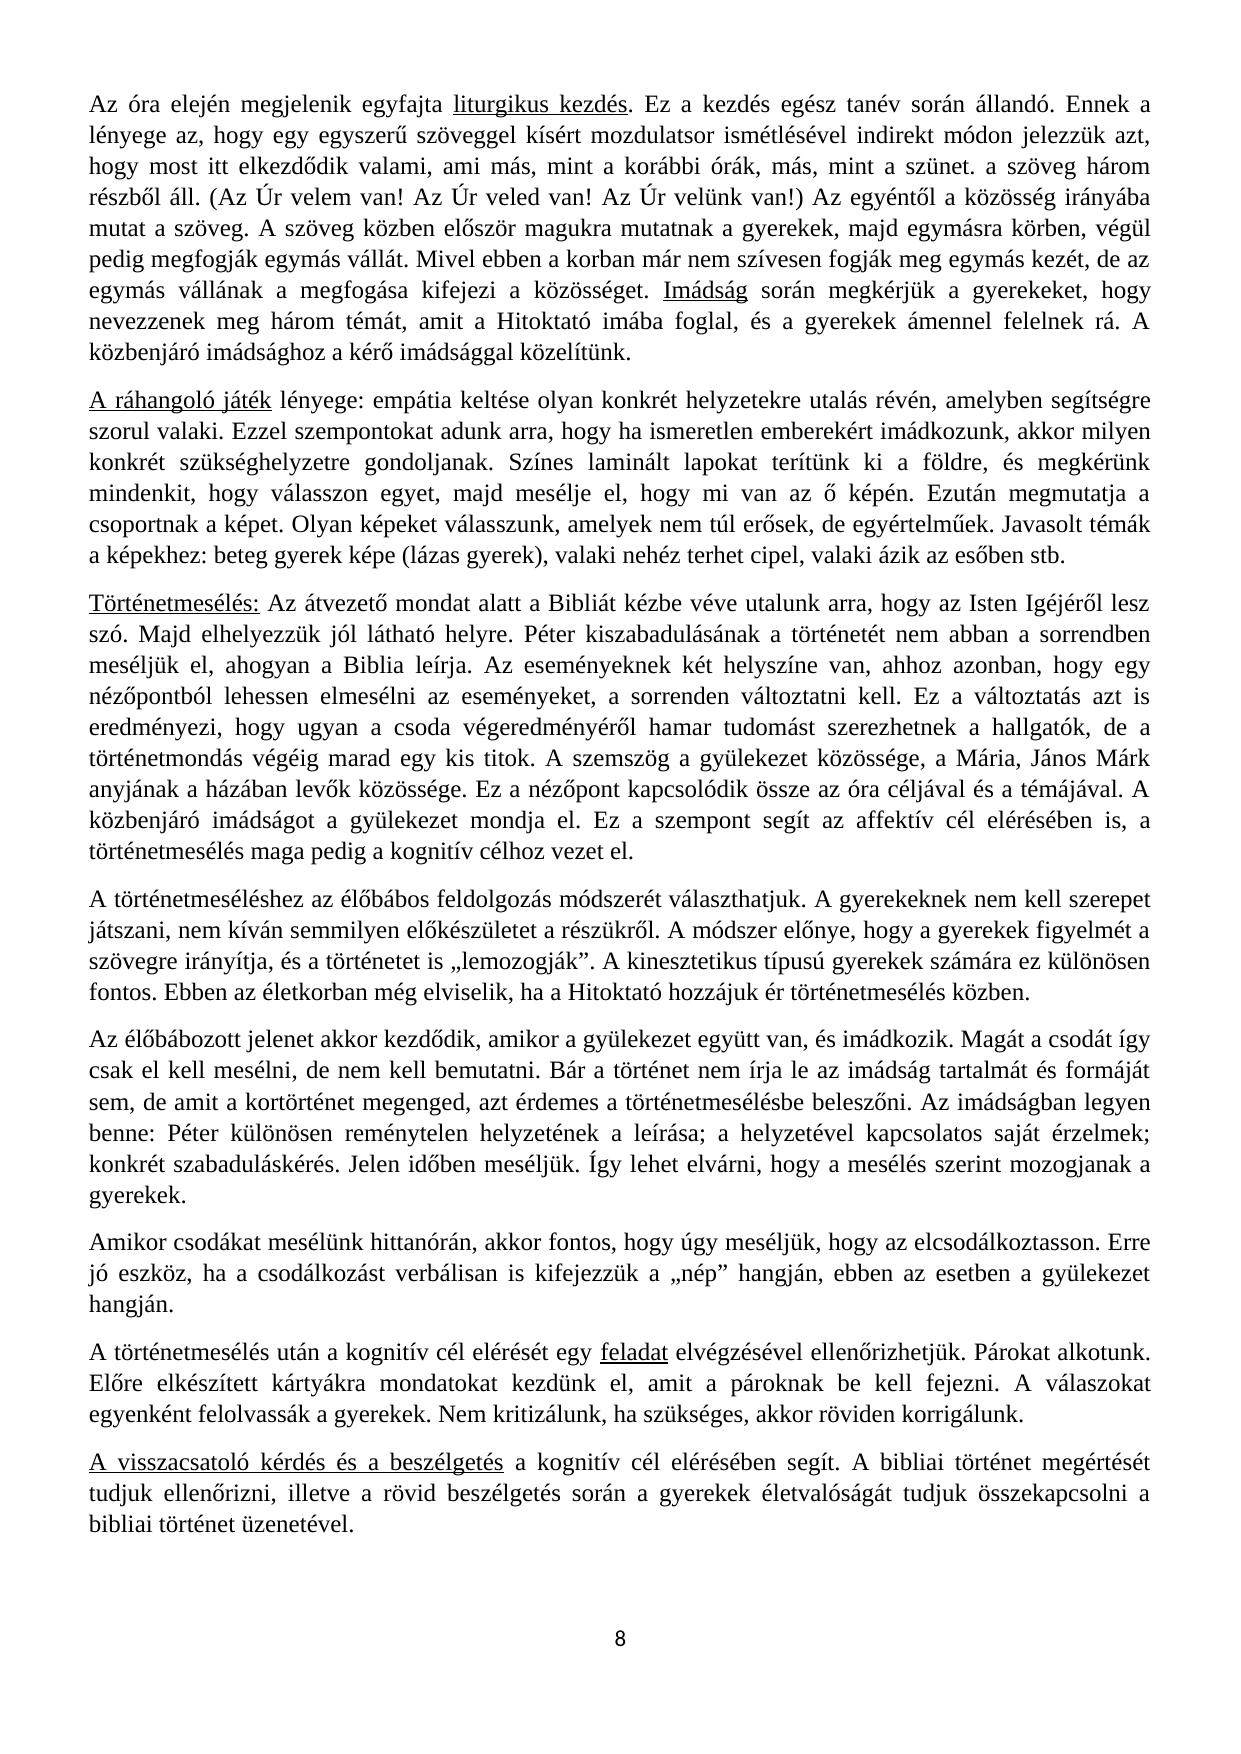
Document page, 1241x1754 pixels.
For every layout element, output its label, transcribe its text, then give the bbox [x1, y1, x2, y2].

text A történetmeséléshez az élőbábos feldolgozás módszerét választhatjuk. A gyerekeknek nem kell szerepet játszani, nem kíván semmilyen előkészületet a részükről. A módszer előnye, hogy a gyerekek figyelmét a szövegre irányítja, és a történetet is „lemozogják”. A kinesztetikus típusú gyerekek számára ez különösen fontos. Ebben az életkorban még elviselik, ha a Hitoktató hozzájuk ér történetmesélés közben. [89, 884, 1152, 1006]
text A visszacsatoló kérdés és a beszélgetés a kognitív cél elérésében segít. A bibliai történet megértését tudjuk ellenőrizni, illetve a rövid beszélgetés során a gyerekek életvalóságát tudjuk összekapcsolni a bibliai történet üzenetével. [89, 1447, 1152, 1538]
text Amikor csodákat mesélünk hittanórán, akkor fontos, hogy úgy meséljük, hogy az elcsodálkoztasson. Erre jó eszköz, ha a csodálkozást verbálisan is kifejezzük a „nép” hangján, ebben az esetben a gyülekezet hangján. [89, 1227, 1152, 1318]
text Az óra elején megjelenik egyfajta liturgikus kezdés. Ez a kezdés egész tanév során állandó. Ennek a lényege az, hogy egy egyszerű szöveggel kísért mozdulatsor ismétlésével indirekt módon jelezzük azt, hogy most itt elkezdődik valami, ami más, mint a korábbi órák, más, mint a szünet. a szöveg három részből áll. (Az Úr velem van! Az Úr veled van! Az Úr velünk van!) Az egyéntől a közösség irányába mutat a szöveg. A szöveg közben először magukra mutatnak a gyerekek, majd egymásra körben, végül pedig megfogják egymás vállát. Mivel ebben a korban már nem szívesen fogják meg egymás kezét, de az egymás vállának a megfogása kifejezi a közösséget. Imádság során megkérjük a gyerekeket, hogy nevezzenek meg három témát, amit a Hitoktató imába foglal, és a gyerekek ámennel felelnek rá. A közbenjáró imádsághoz a kérő imádsággal közelítünk. [89, 89, 1152, 366]
text A ráhangoló játék lényege: empátia keltése olyan konkrét helyzetekre utalás révén, amelyben segítségre szorul valaki. Ezzel szempontokat adunk arra, hogy ha ismeretlen emberekért imádkozunk, akkor milyen konkrét szükséghelyzetre gondoljanak. Színes laminált lapokat terítünk ki a földre, és megkérünk mindenkit, hogy válasszon egyet, majd mesélje el, hogy mi van az ő képén. Ezután megmutatja a csoportnak a képet. Olyan képeket válasszunk, amelyek nem túl erősek, de egyértelműek. Javasolt témák a képekhez: beteg gyerek képe (lázas gyerek), valaki nehéz terhet cipel, valaki ázik az esőben stb. [89, 385, 1152, 569]
text Történetmesélés: Az átvezető mondat alatt a Bibliát kézbe véve utalunk arra, hogy az Isten Igéjéről lesz szó. Majd elhelyezzük jól látható helyre. Péter kiszabadulásának a történetét nem abban a sorrendben meséljük el, ahogyan a Biblia leírja. Az eseményeknek két helyszíne van, ahhoz azonban, hogy egy nézőpontból lehessen elmesélni az eseményeket, a sorrenden változtatni kell. Ez a változtatás azt is eredményezi, hogy ugyan a csoda végeredményéről hamar tudomást szerezhetnek a hallgatók, de a történetmondás végéig marad egy kis titok. A szemszög a gyülekezet közössége, a Mária, János Márk anyjának a házában levők közössége. Ez a nézőpont kapcsolódik össze az óra céljával és a témájával. A közbenjáró imádságot a gyülekezet mondja el. Ez a szempont segít az affektív cél elérésében is, a történetmesélés maga pedig a kognitív célhoz vezet el. [89, 588, 1152, 865]
text Az élőbábozott jelenet akkor kezdődik, amikor a gyülekezet együtt van, és imádkozik. Magát a csodát így csak el kell mesélni, de nem kell bemutatni. Bár a történet nem írja le az imádság tartalmát és formáját sem, de amit a kortörténet megenged, azt érdemes a történetmesélésbe beleszőni. Az imádságban legyen benne: Péter különösen reménytelen helyzetének a leírása; a helyzetével kapcsolatos saját érzelmek; konkrét szabaduláskérés. Jelen időben meséljük. Így lehet elvárni, hogy a mesélés szerint mozogjanak a gyerekek. [89, 1024, 1152, 1208]
text A történetmesélés után a kognitív cél elérését egy feladat elvégzésével ellenőrizhetjük. Párokat alkotunk. Előre elkészített kártyákra mondatokat kezdünk el, amit a pároknak be kell fejezni. A válaszokat egyenként felolvassák a gyerekek. Nem kritizálunk, ha szükséges, akkor röviden korrigálunk. [89, 1337, 1152, 1428]
